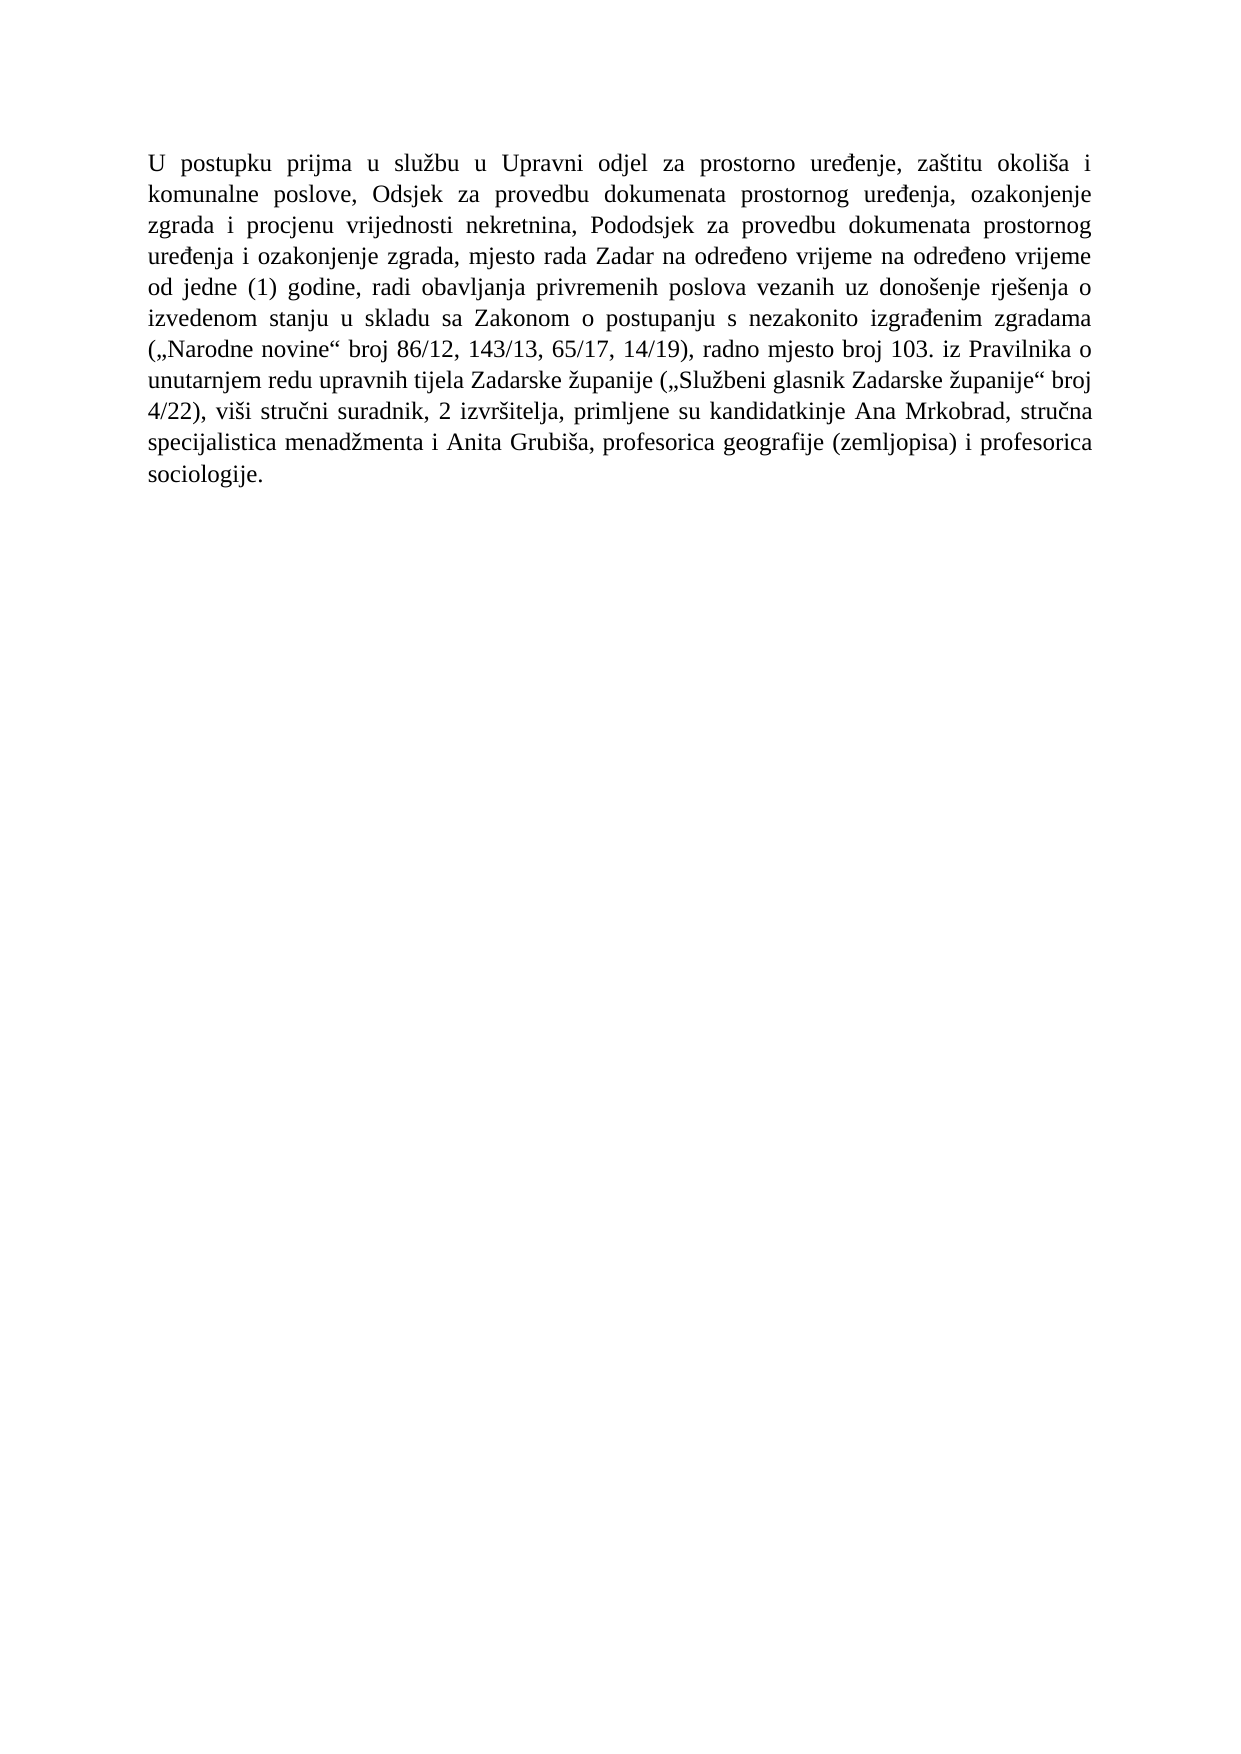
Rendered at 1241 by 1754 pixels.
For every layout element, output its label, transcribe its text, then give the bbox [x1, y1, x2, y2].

text U postupku prijma u službu u Upravni odjel za prostorno uređenje, zaštitu okoliša i komunalne poslove, Odsjek za provedbu dokumenata prostornog uređenja, ozakonjenje zgrada i procjenu vrijednosti nekretnina, Pododsjek za provedbu dokumenata prostornog uređenja i ozakonjenje zgrada, mjesto rada Zadar na određeno vrijeme na određeno vrijeme od jedne (1) godine, radi obavljanja privremenih poslova vezanih uz donošenje rješenja o izvedenom stanju u skladu sa Zakonom o postupanju s nezakonito izgrađenim zgradama („Narodne novine“ broj 86/12, 143/13, 65/17, 14/19), radno mjesto broj 103. iz Pravilnika o unutarnjem redu upravnih tijela Zadarske županije („Službeni glasnik Zadarske županije“ broj 4/22), viši stručni suradnik, 2 izvršitelja, primljene su kandidatkinje Ana Mrkobrad, stručna specijalistica menadžmenta i Anita Grubiša, profesorica geografije (zemljopisa) i profesorica sociologije. [148, 148, 1093, 487]
